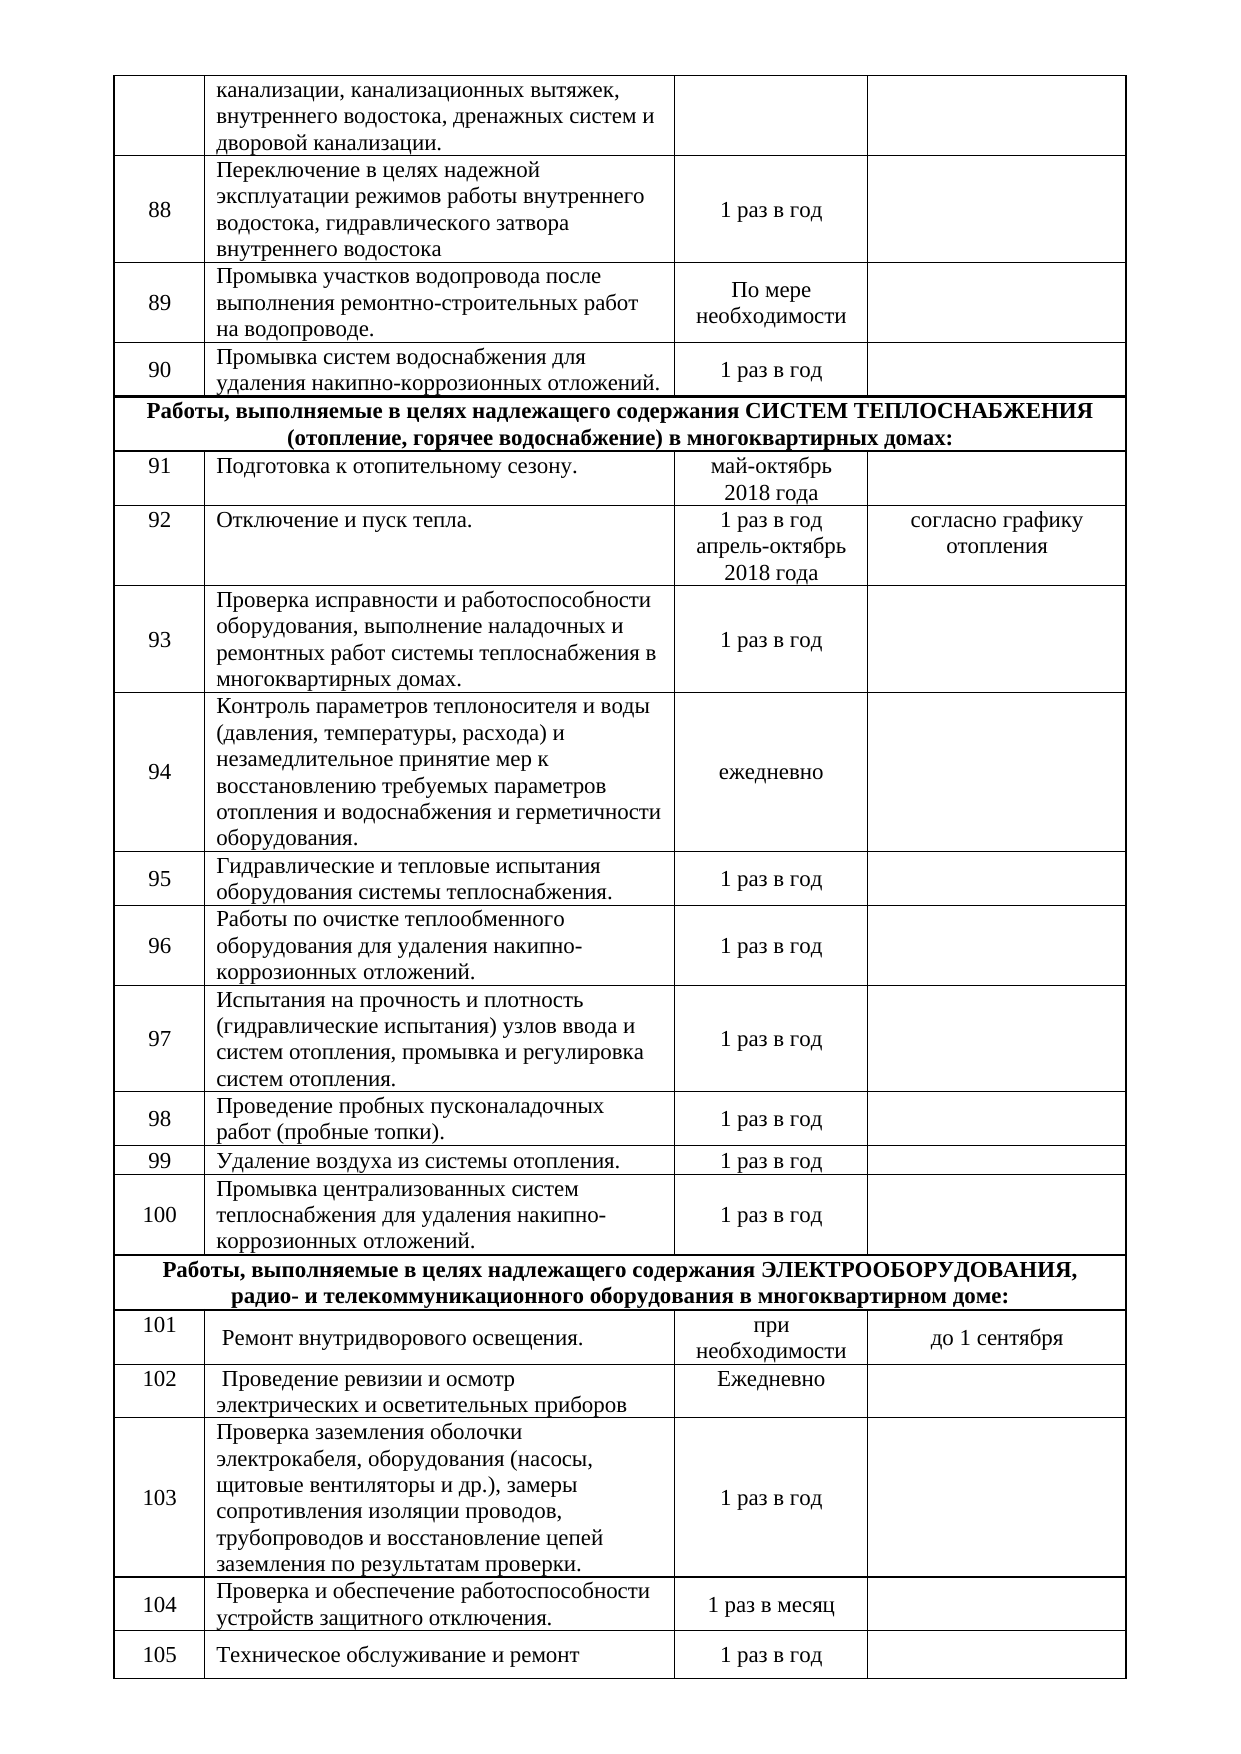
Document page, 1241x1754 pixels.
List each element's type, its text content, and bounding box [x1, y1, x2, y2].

table_cell Ремонт внутридворового освещения. [205, 1311, 674, 1363]
table_cell [868, 1365, 1125, 1417]
table_cell Проверка заземления оболочки электрокабеля, оборудования (насосы, щитовые вентиляторы и др.), замеры сопротивления изоляции проводов, трубопроводов и восстановление цепей заземления по результатам проверки. [205, 1418, 674, 1576]
table_cell [868, 156, 1125, 262]
table_cell до 1 сентября [868, 1311, 1125, 1363]
table_cell Проверка исправности и работоспособности оборудования, выполнение наладочных и ремонтных работ системы теплоснабжения в многоквартирных домах. [205, 586, 674, 692]
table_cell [205, 76, 674, 155]
table_cell [868, 693, 1125, 851]
table_cell 102 [115, 1365, 204, 1417]
table_cell [868, 1146, 1125, 1174]
table_cell [868, 452, 1125, 505]
table_cell 95 [115, 852, 204, 904]
table_cell [868, 986, 1125, 1091]
table_cell [868, 586, 1125, 692]
table_cell Переключение в целях надежной эксплуатации режимов работы внутреннего водостока, гидравлического затвора внутреннего водостока [205, 156, 674, 262]
table_cell [868, 906, 1125, 984]
table_cell 93 [115, 586, 204, 692]
table_cell 99 [115, 1146, 204, 1174]
table_cell 1 раз в год апрель-октябрь 2018 года [675, 506, 867, 585]
table_cell [868, 343, 1125, 395]
table_cell Подготовка к отопительному сезону. [205, 452, 674, 505]
table_cell Проведение ревизии и осмотр электрических и осветительных приборов [205, 1365, 674, 1417]
table_cell 1 раз в год [675, 1092, 867, 1145]
table_cell Промывка систем водоснабжения для удаления накипно-коррозионных отложений. [205, 343, 674, 395]
table_cell Испытания на прочность и плотность (гидравлические испытания) узлов ввода и систем отопления, промывка и регулировка систем отопления. [205, 986, 674, 1091]
table_cell при необходимости [675, 1311, 867, 1363]
table_cell 87 [115, 76, 204, 155]
table_cell 98 [115, 1092, 204, 1145]
table_cell 103 [115, 1418, 204, 1576]
table_cell Промывка участков водопровода после выполнения ремонтно-строительных работ на водопроводе. [205, 263, 674, 342]
table_cell 1 раз в год [675, 1146, 867, 1174]
table_cell май-октябрь 2018 года [675, 452, 867, 505]
table_cell [868, 1418, 1125, 1576]
table_cell 1 раз в год [675, 343, 867, 395]
table_cell 92 [115, 506, 204, 585]
table_cell [868, 1578, 1125, 1630]
table_cell 88 [115, 156, 204, 262]
table_cell 1 раз в год [675, 1631, 867, 1678]
table_cell Работы, выполняемые в целях надлежащего содержания СИСТЕМ ТЕПЛОСНАБЖЕНИЯ (отопление, горячее водоснабжение) в многоквартирных домах: [115, 398, 1125, 450]
table_cell Проведение пробных пусконаладочных работ (пробные топки). [205, 1092, 674, 1145]
table_cell согласно графику отопления [868, 506, 1125, 585]
table_cell 1 раз в год [675, 156, 867, 262]
table_cell [868, 1631, 1125, 1678]
table_cell 91 [115, 452, 204, 505]
table_cell 101 [115, 1311, 204, 1363]
table_cell 105 [115, 1631, 204, 1678]
table_cell По мере необходимости [675, 263, 867, 342]
table_cell 1 раз в год [675, 852, 867, 904]
table_cell 90 [115, 343, 204, 395]
table_cell [868, 76, 1125, 155]
table_cell Контроль параметров теплоносителя и воды (давления, температуры, расхода) и незамедлительное принятие мер к восстановлению требуемых параметров отопления и водоснабжения и герметичности оборудования. [205, 693, 674, 851]
table_cell 1 раз в год [675, 586, 867, 692]
table_cell 1 раз в год [675, 1418, 867, 1576]
table_cell 89 [115, 263, 204, 342]
table_cell 94 [115, 693, 204, 851]
table_cell 96 [115, 906, 204, 984]
table_cell [868, 1175, 1125, 1254]
table_cell Промывка централизованных систем теплоснабжения для удаления накипно- коррозионных отложений. [205, 1175, 674, 1254]
table_cell 1 раз в год [675, 986, 867, 1091]
table_cell Работы, выполняемые в целях надлежащего содержания ЭЛЕКТРООБОРУДОВАНИЯ, радио- и телекоммуникационного оборудования в многоквартирном доме: [115, 1256, 1125, 1309]
table_cell ежедневно [675, 693, 867, 851]
table_cell Гидравлические и тепловые испытания оборудования системы теплоснабжения. [205, 852, 674, 904]
table_cell 1 раз в год [675, 1175, 867, 1254]
table_cell 1 раз в год [675, 906, 867, 984]
table_cell [868, 1092, 1125, 1145]
table_cell Ежедневно [675, 1365, 867, 1417]
table_cell 100 [115, 1175, 204, 1254]
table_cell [205, 1631, 674, 1678]
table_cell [675, 76, 867, 155]
table_cell 97 [115, 986, 204, 1091]
table_cell 104 [115, 1578, 204, 1630]
table_cell [868, 852, 1125, 904]
table_cell Работы по очистке теплообменного оборудования для удаления накипно-коррозионных отложений. [205, 906, 674, 984]
table_cell [868, 263, 1125, 342]
table_cell Удаление воздуха из системы отопления. [205, 1146, 674, 1174]
table_cell 1 раз в месяц [675, 1578, 867, 1630]
table_cell Проверка и обеспечение работоспособности устройств защитного отключения. [205, 1578, 674, 1630]
table_cell Отключение и пуск тепла. [205, 506, 674, 585]
